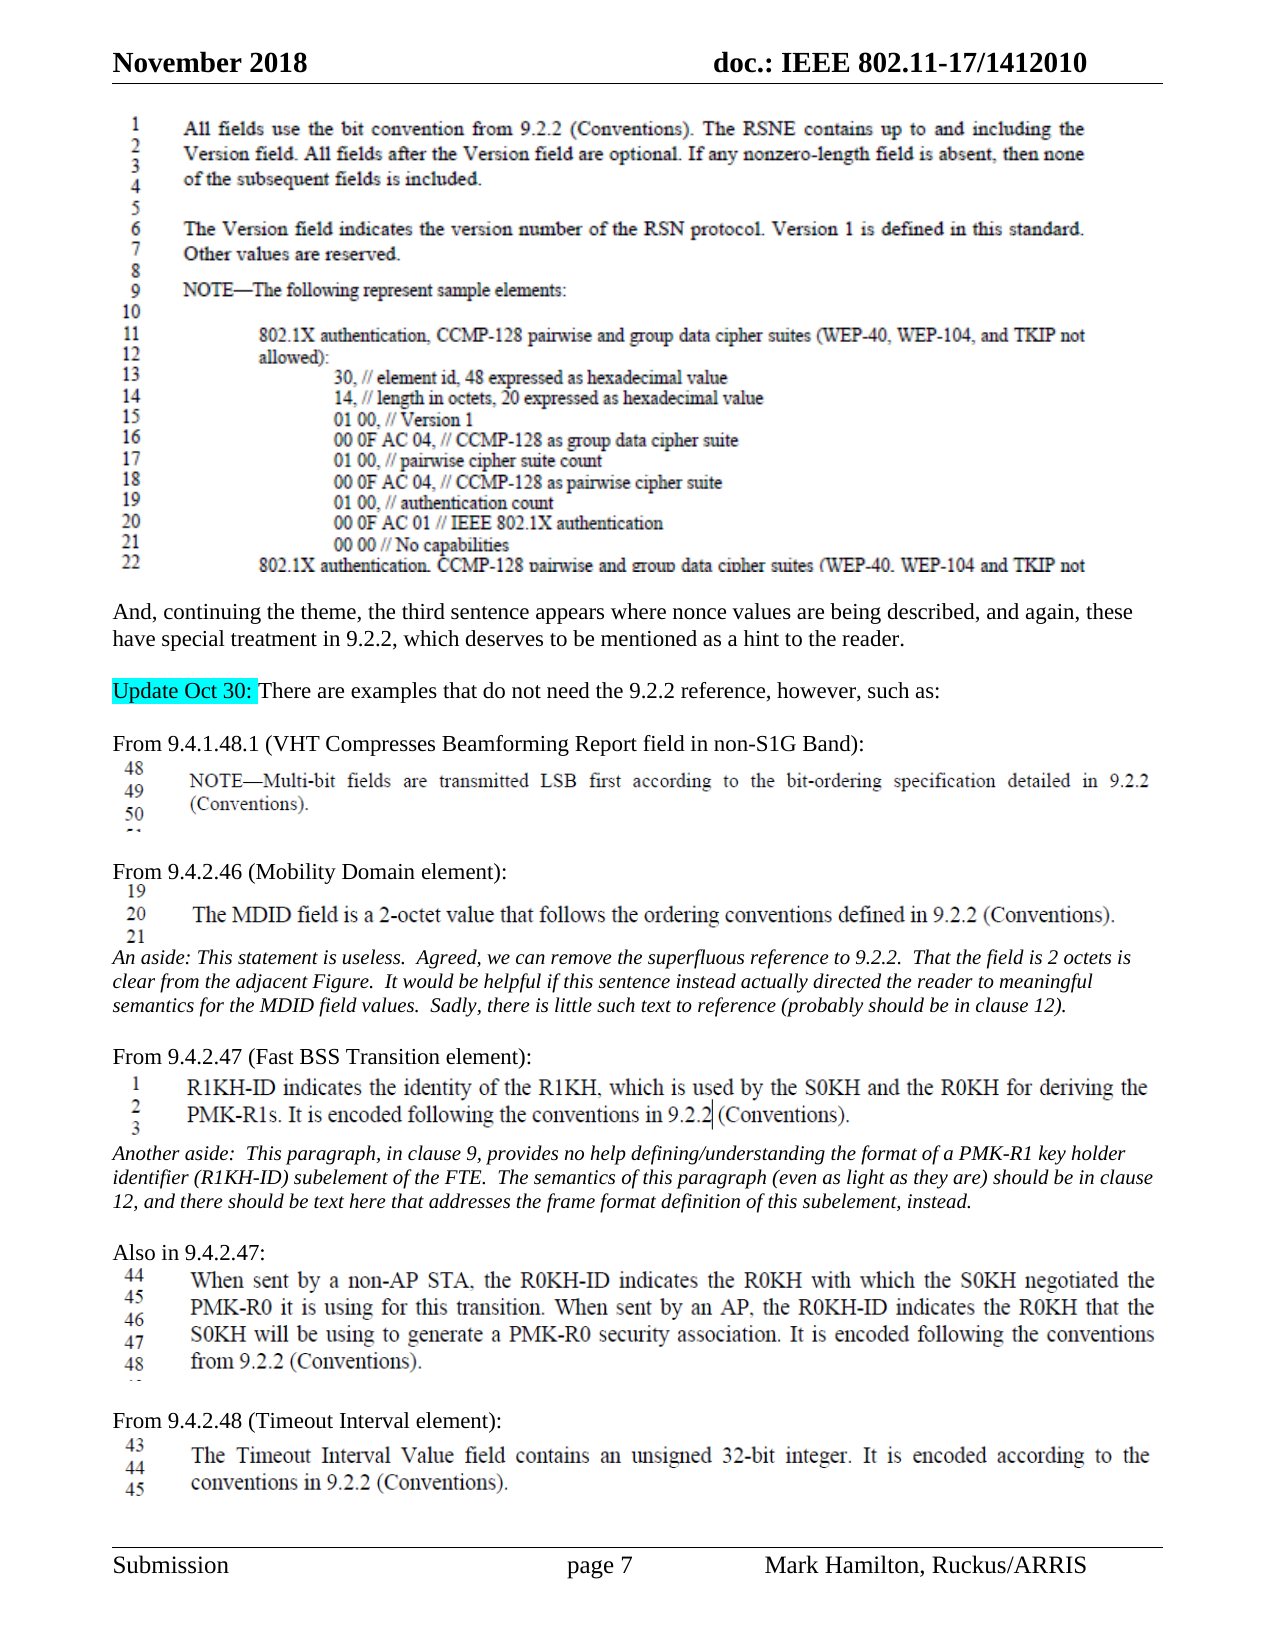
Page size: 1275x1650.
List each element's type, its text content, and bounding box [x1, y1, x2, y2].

picture [112, 756, 1163, 832]
text Also in 9.4.2.47: [112, 1239, 1163, 1265]
picture [112, 112, 1110, 572]
text From 9.4.2.47 (Fast BSS Transition element): [112, 1043, 1163, 1069]
text From 9.4.2.46 (Mobility Domain element): [112, 858, 1163, 884]
text And, continuing the theme, the third sentence appears where nonce values are being described, and again, these have special treatment in 9.2.2, which deserves to be mentioned as a hint to the reader. [112, 598, 1163, 651]
picture [112, 884, 1162, 945]
text From 9.4.1.48.1 (VHT Compresses Beamforming Report field in non-S1G Band): [112, 730, 1163, 756]
text Update Oct 30: There are examples that do not need the 9.2.2 reference, however, such as: [112, 677, 1163, 704]
text An aside: This statement is useless. Agreed, we can remove the superfluous reference to 9.2.2. That the field is 2 octets is clear from the adjacent Figure. It would be helpful if this sentence instead actually directed the reader to meaningful semantics for the MDID field values. Sadly, there is little such text to reference (probably should be in clause 12). [112, 945, 1163, 1017]
picture [112, 1069, 1162, 1141]
picture [112, 1265, 1164, 1381]
picture [112, 1433, 1163, 1500]
text From 9.4.2.48 (Timeout Interval element): [112, 1407, 1163, 1433]
text Another aside: This paragraph, in clause 9, provides no help defining/understanding the format of a PMK-R1 key holder identifier (R1KH-ID) subelement of the FTE. The semantics of this paragraph (even as light as they are) should be in clause 12, and there should be text here that addresses the frame format definition of this subelement, instead. [112, 1141, 1163, 1213]
